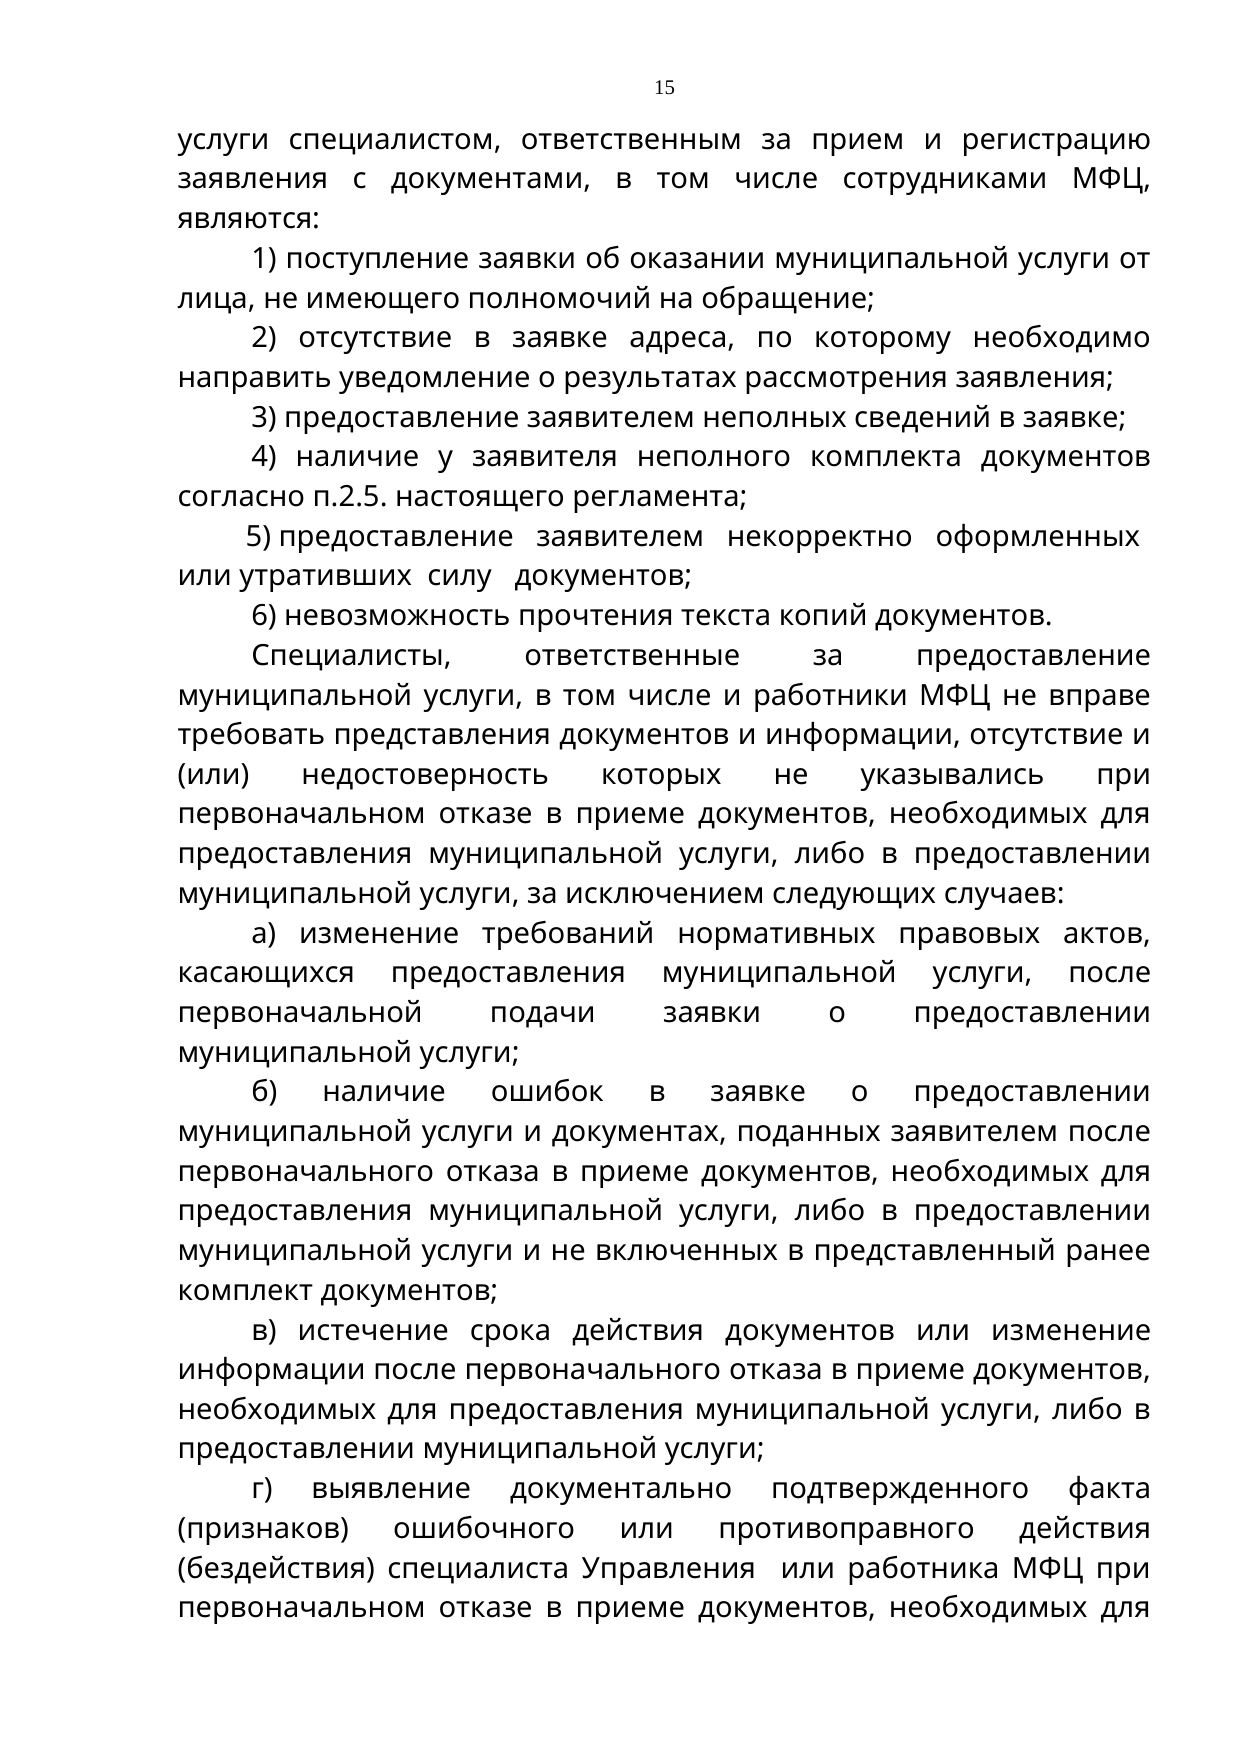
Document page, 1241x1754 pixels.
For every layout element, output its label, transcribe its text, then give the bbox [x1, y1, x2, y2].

list б) наличие ошибок в заявке о предоставлении муниципальной услуги и документах, поданных заявителем после первоначального отказа в приеме документов, необходимых для предоставления муниципальной услуги, либо в предоставлении муниципальной услуги и не включенных в представленный ранее комплект документов; [177, 1071, 1152, 1309]
text Специалисты, ответственные за предоставление муниципальной услуги, в том числе и работники МФЦ не вправе требовать представления документов и информации, отсутствие и (или) недостоверность которых не указывались при первоначальном отказе в приеме документов, необходимых для предоставления муниципальной услуги, либо в предоставлении муниципальной услуги, за исключением следующих случаев: [177, 634, 1152, 912]
text 2) отсутствие в заявке адреса, по которому необходимо направить уведомление о результатах рассмотрения заявления; [177, 317, 1152, 396]
list 4) наличие у заявителя неполного комплекта документов согласно п.2.5. настоящего регламента; [177, 436, 1152, 515]
text 6) невозможность прочтения текста копий документов. [251, 594, 1152, 634]
list 5) предоставление заявителем некорректно оформленных или утративших силу документов; [177, 515, 1152, 594]
list а) изменение требований нормативных правовых актов, касающихся предоставления муниципальной услуги, после первоначальной подачи заявки о предоставлении муниципальной услуги; [177, 912, 1152, 1071]
text 3) предоставление заявителем неполных сведений в заявке; [251, 396, 1152, 436]
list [177, 1467, 1152, 1626]
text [177, 118, 1152, 237]
list в) истечение срока действия документов или изменение информации после первоначального отказа в приеме документов, необходимых для предоставления муниципальной услуги, либо в предоставлении муниципальной услуги; [177, 1309, 1152, 1467]
text 1) поступление заявки об оказании муниципальной услуги от лица, не имеющего полномочий на обращение; [177, 237, 1152, 317]
